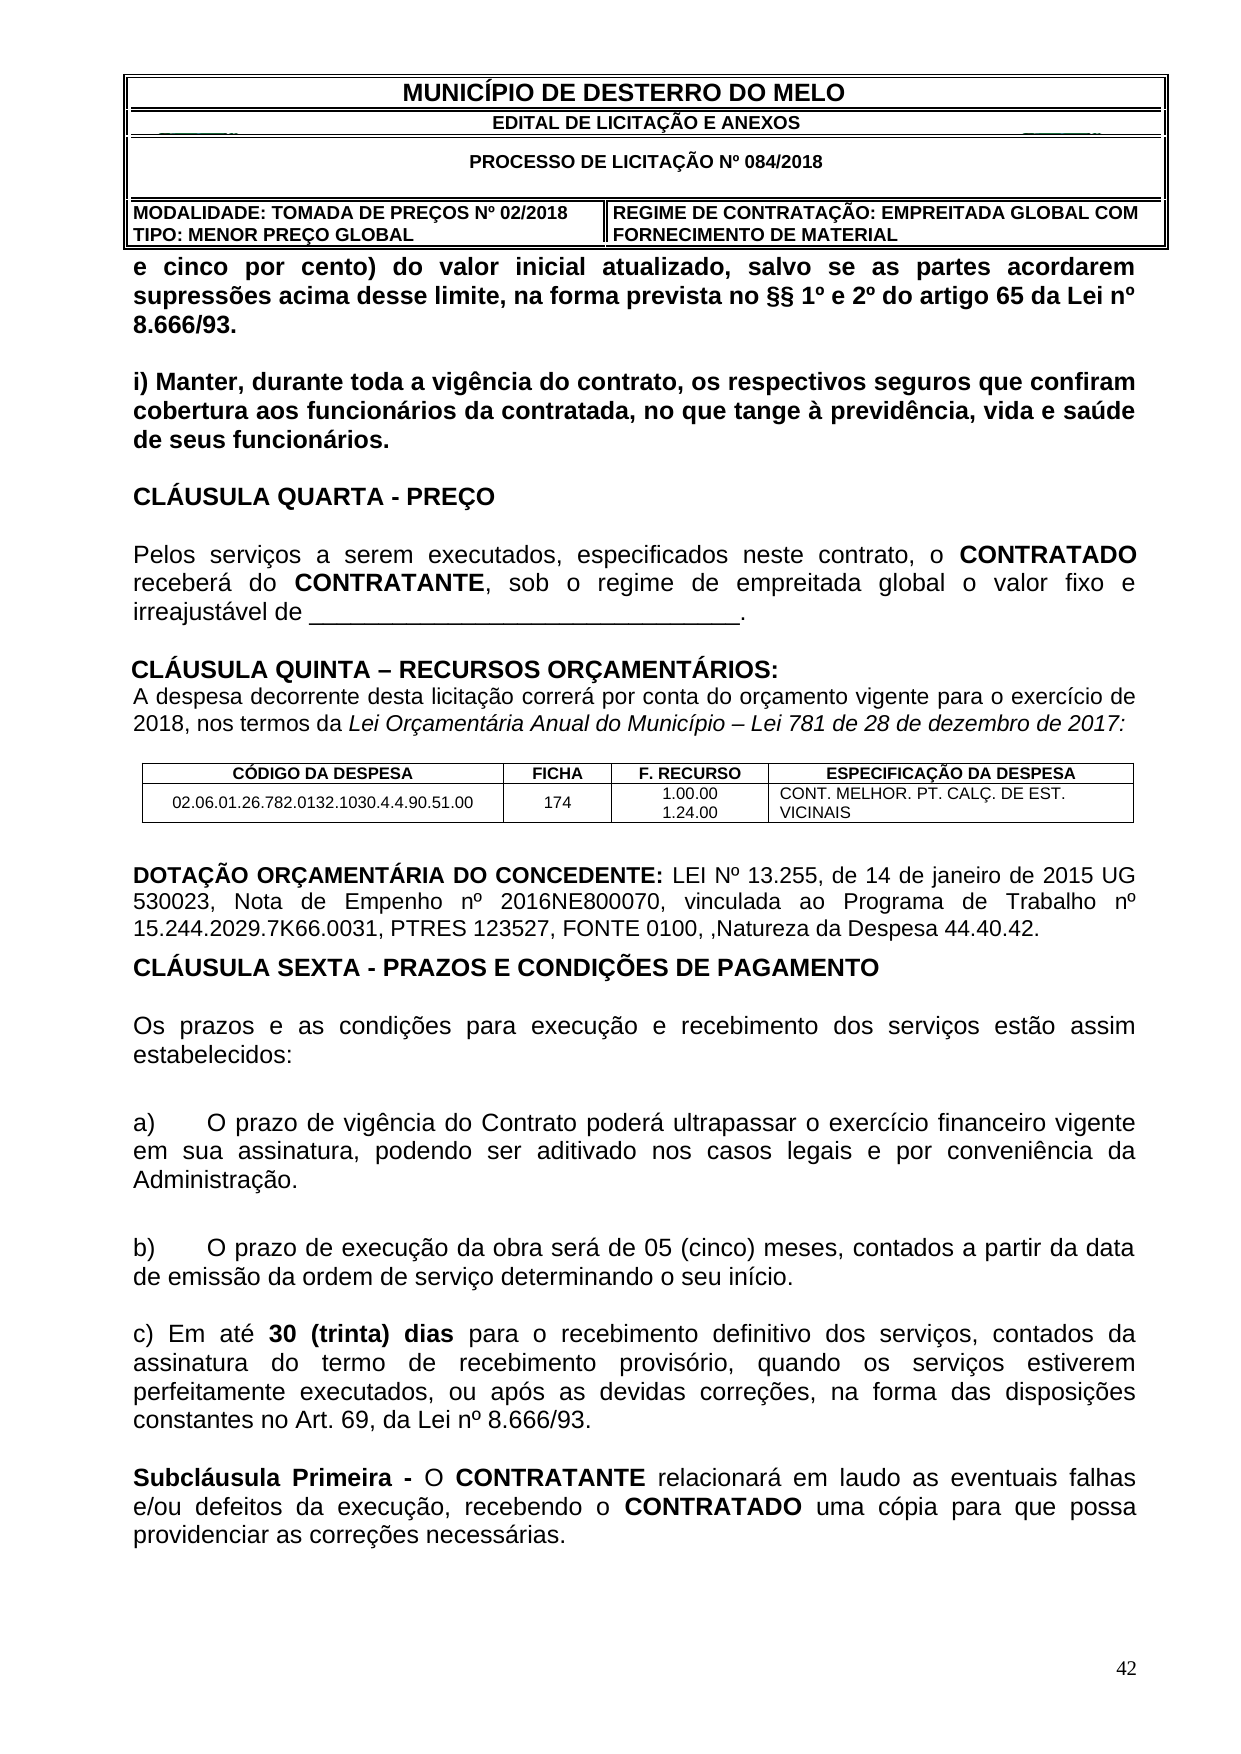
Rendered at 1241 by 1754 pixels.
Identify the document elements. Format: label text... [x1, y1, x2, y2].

table_header ESPECIFICAÇÃO DA DESPESA [769, 764, 1133, 783]
table_cell 174 [504, 784, 611, 822]
table_cell 1.00.00 1.24.00 [612, 784, 768, 822]
table_header F. RECURSO [612, 764, 768, 783]
subtitle O prazo de execução da obra será de 05 (cinco) meses, contados a partir da data de emissão da ordem de serviço determinando o seu início. [133, 1233, 1137, 1291]
text DOTAÇÃO ORÇAMENTÁRIA DO CONCEDENTE: LEI Nº 13.255, de 14 de janeiro de 2015 UG 530023, Nota de Empenho nº 2016NE800070, vinculada ao Programa de Trabalho nº 15.244.2029.7K66.0031, PTRES 123527, FONTE 0100, ,Natureza da Despesa 44.40.42. [133, 862, 1137, 941]
table_cell 02.06.01.26.782.0132.1030.4.4.90.51.00 [143, 784, 503, 822]
text c) Em até 30 (trinta) dias para o recebimento definitivo dos serviços, contados da assinatura do termo de recebimento provisório, quando os serviços estiverem perfeitamente executados, ou após as devidas correções, na forma das disposições constantes no Art. 69, da Lei nº 8.666/93. [133, 1319, 1137, 1434]
text Subcláusula Primeira - O CONTRATANTE relacionará em laudo as eventuais falhas e/ou defeitos da execução, recebendo o CONTRATADO uma cópia para que possa providenciar as correções necessárias. [133, 1463, 1137, 1549]
table_header CÓDIGO DA DESPESA [143, 764, 503, 783]
text CLÁUSULA QUINTA – RECURSOS ORÇAMENTÁRIOS: [131, 654, 1137, 683]
text A despesa decorrente desta licitação correrá por conta do orçamento vigente para o exercício de 2018, nos termos da Lei Orçamentária Anual do Município – Lei 781 de 28 de dezembro de 2017: [133, 683, 1137, 736]
table_header FICHA [504, 764, 611, 783]
subtitle O prazo de vigência do Contrato poderá ultrapassar o exercício financeiro vigente em sua assinatura, podendo ser aditivado nos casos legais e por conveniência da Administração. [133, 1108, 1137, 1194]
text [133, 252, 1137, 338]
table_cell CONT. MELHOR. PT. CALÇ. DE EST. VICINAIS [769, 784, 1133, 822]
text Os prazos e as condições para execução e recebimento dos serviços estão assim estabelecidos: [133, 1011, 1137, 1068]
text i) Manter, durante toda a vigência do contrato, os respectivos seguros que confiram cobertura aos funcionários da contratada, no que tange à previdência, vida e saúde de seus funcionários. [133, 367, 1137, 453]
text CLÁUSULA SEXTA - PRAZOS E CONDIÇÕES DE PAGAMENTO [133, 953, 1137, 982]
text CLÁUSULA QUARTA - PREÇO [133, 482, 1137, 511]
text Pelos serviços a serem executados, especificados neste contrato, o CONTRATADO receberá do CONTRATANTE, sob o regime de empreitada global o valor fixo e irreajustável de _______________________________. [133, 539, 1137, 626]
